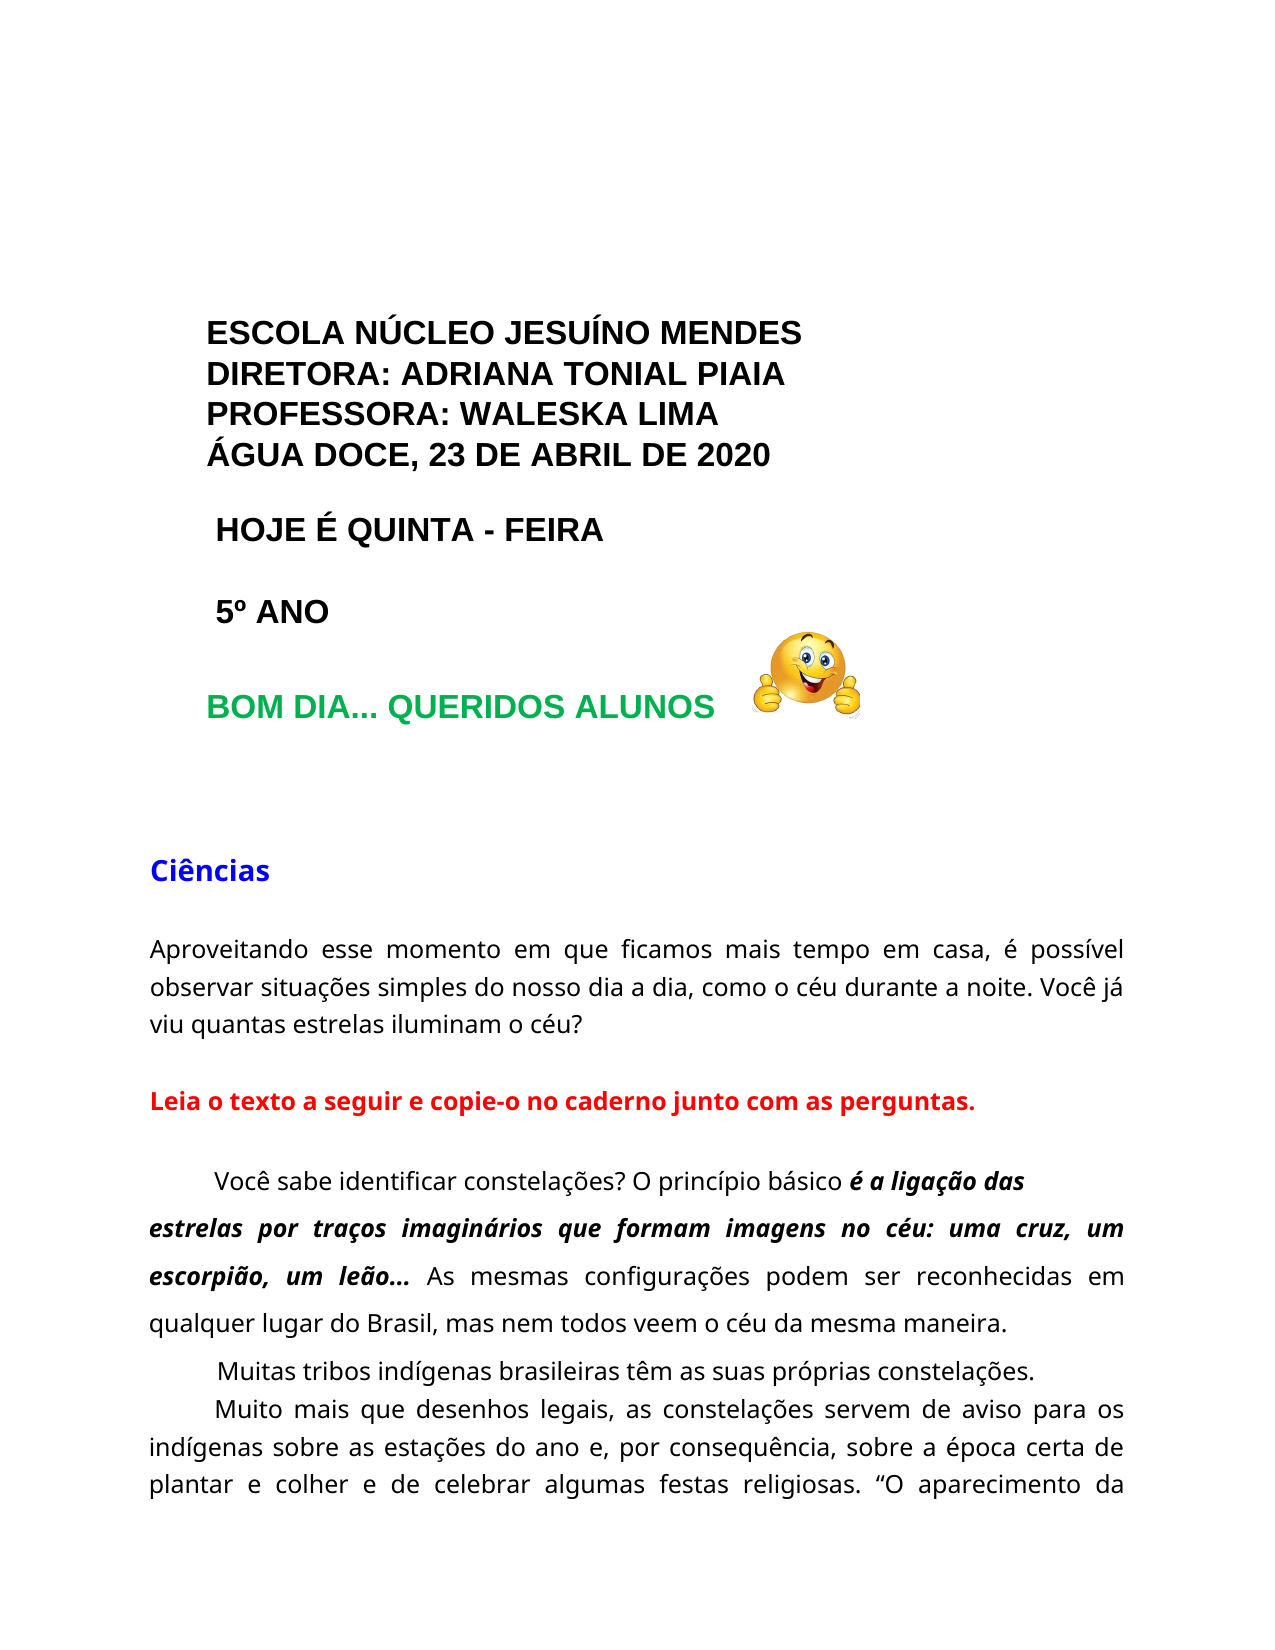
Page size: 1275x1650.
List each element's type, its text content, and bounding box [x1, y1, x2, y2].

text ÁGUA DOCE, 23 DE ABRIL DE 2020 [206, 435, 1138, 473]
text BOM DIA... QUERIDOS ALUNOS [206, 632, 1138, 726]
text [148, 1392, 1126, 1501]
text Você sabe identificar constelações? O princípio básico é a ligação das​ estrelas por traços imaginários que formam imagens no céu: uma cruz, um escorpião, um leão...​ As mesmas configurações podem ser reconhecidas em qualquer lugar do Brasil, mas nem todos veem o céu da mesma maneira. [148, 1163, 1126, 1340]
text 5º ANO [206, 592, 1138, 630]
subtitle Ciências [150, 850, 1123, 890]
text HOJE É QUINTA - FEIRA [206, 510, 1138, 549]
text Aproveitando esse momento em que ficamos mais tempo em casa, é possível observar situações simples do nosso dia a dia, como o céu durante a noite. Você já viu quantas estrelas iluminam o céu? [149, 932, 1126, 1041]
text Leia o texto a seguir e copie-o no caderno junto com as perguntas. [149, 1083, 1123, 1117]
text ESCOLA NÚCLEO JESUÍNO MENDES [206, 313, 1138, 351]
picture [752, 632, 860, 719]
text Muitas tribos indígenas brasileiras têm as suas próprias constelações. [217, 1354, 1126, 1388]
text DIRETORA: ADRIANA TONIAL PIAIA [206, 353, 1138, 392]
text PROFESSORA: WALESKA LIMA [206, 394, 1138, 433]
